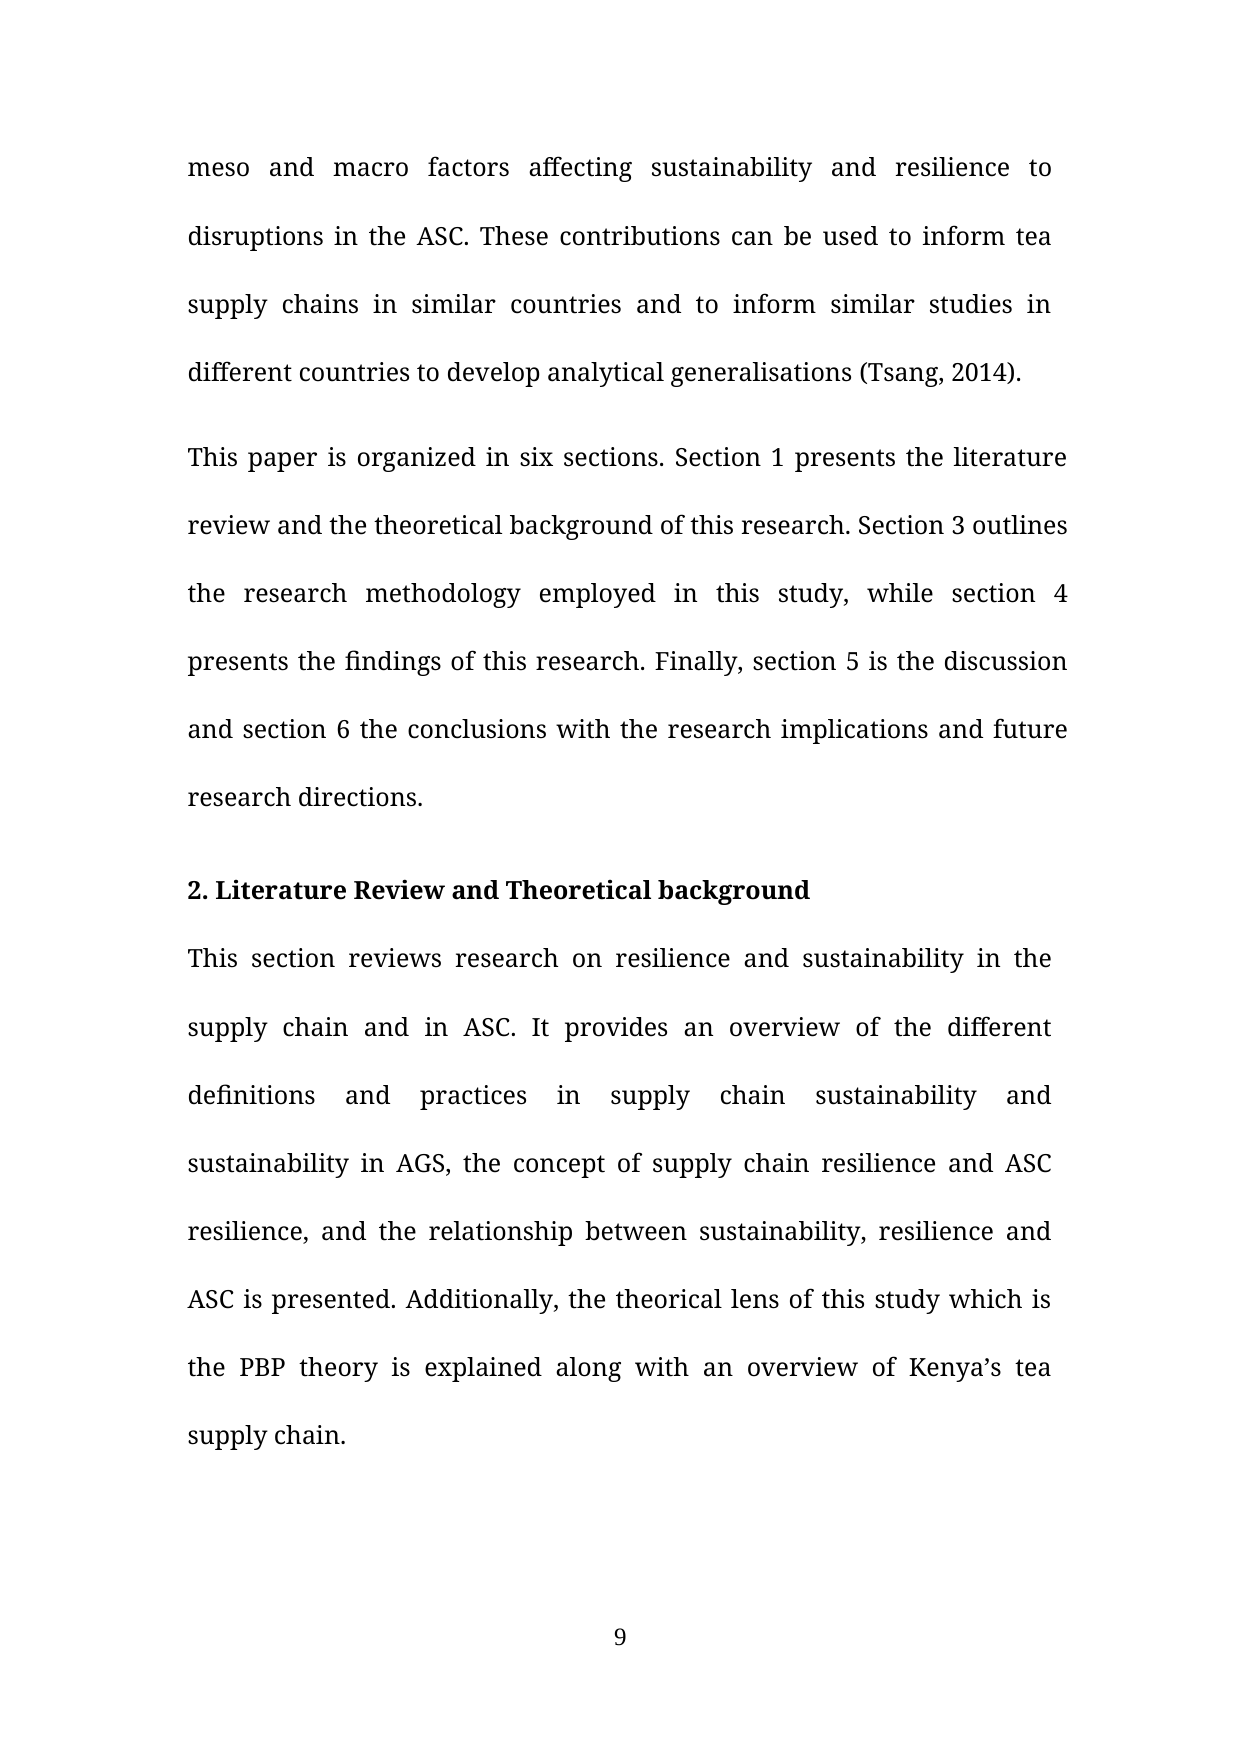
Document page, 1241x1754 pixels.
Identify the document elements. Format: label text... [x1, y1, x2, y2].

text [187, 150, 1053, 388]
text This paper is organized in six sections. Section 1 presents the literature review and the theoretical background of this research. Section 3 outlines the research methodology employed in this study, while section 4 presents the findings of this research. Finally, section 5 is the discussion and section 6 the conclusions with the research implications and future research directions. [187, 439, 1069, 814]
subtitle 2. Literature Review and Theoretical background [187, 873, 1053, 907]
text This section reviews research on resilience and sustainability in the supply chain and in ASC. It provides an overview of the different definitions and practices in supply chain sustainability and sustainability in AGS, the concept of supply chain resilience and ASC resilience, and the relationship between sustainability, resilience and ASC is presented. Additionally, the theorical lens of this study which is the PBP theory is explained along with an overview of Kenya’s tea supply chain. [187, 941, 1053, 1452]
